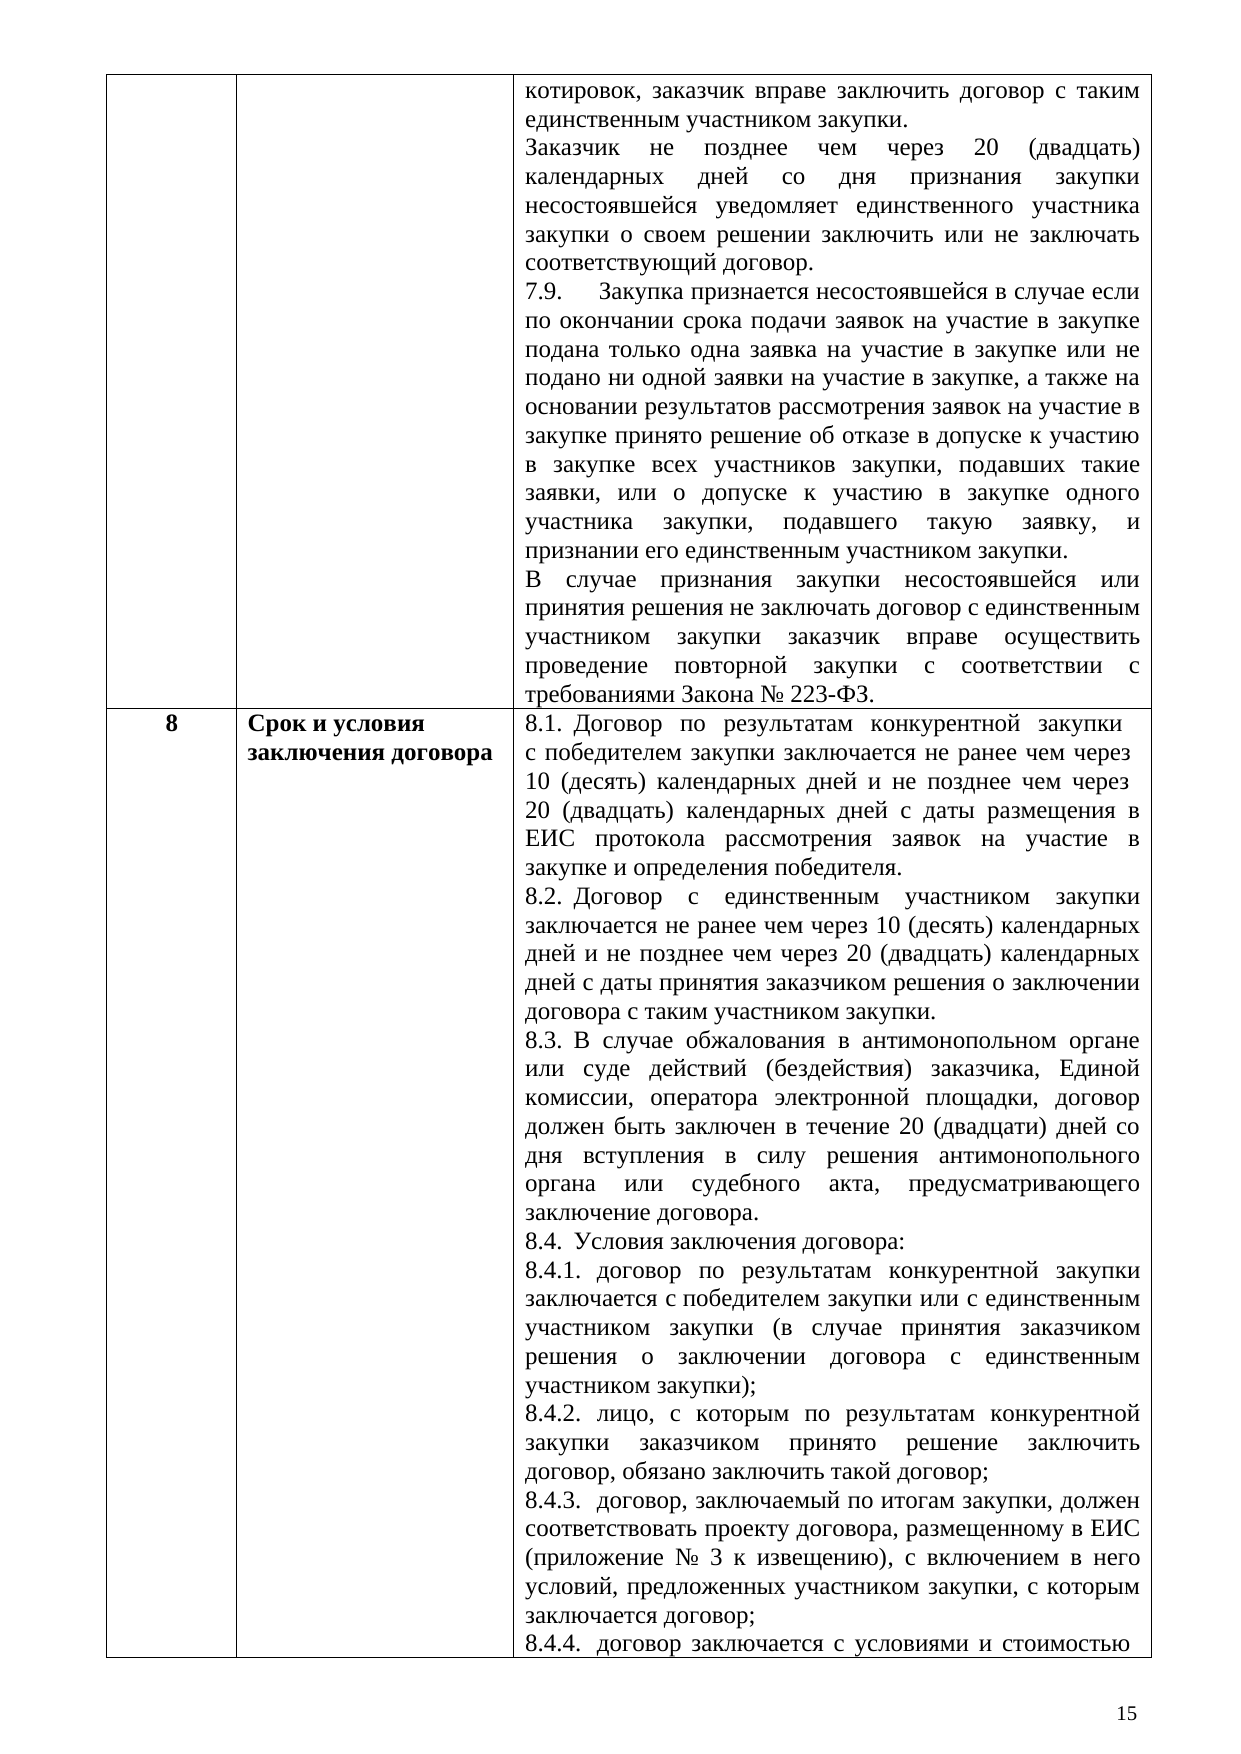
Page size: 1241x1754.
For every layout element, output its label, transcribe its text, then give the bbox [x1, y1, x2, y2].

table_cell 8 [107, 709, 236, 1657]
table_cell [514, 709, 1151, 1657]
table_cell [237, 709, 513, 1657]
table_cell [237, 75, 513, 707]
table_cell 7 [107, 75, 236, 707]
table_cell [514, 75, 1151, 707]
